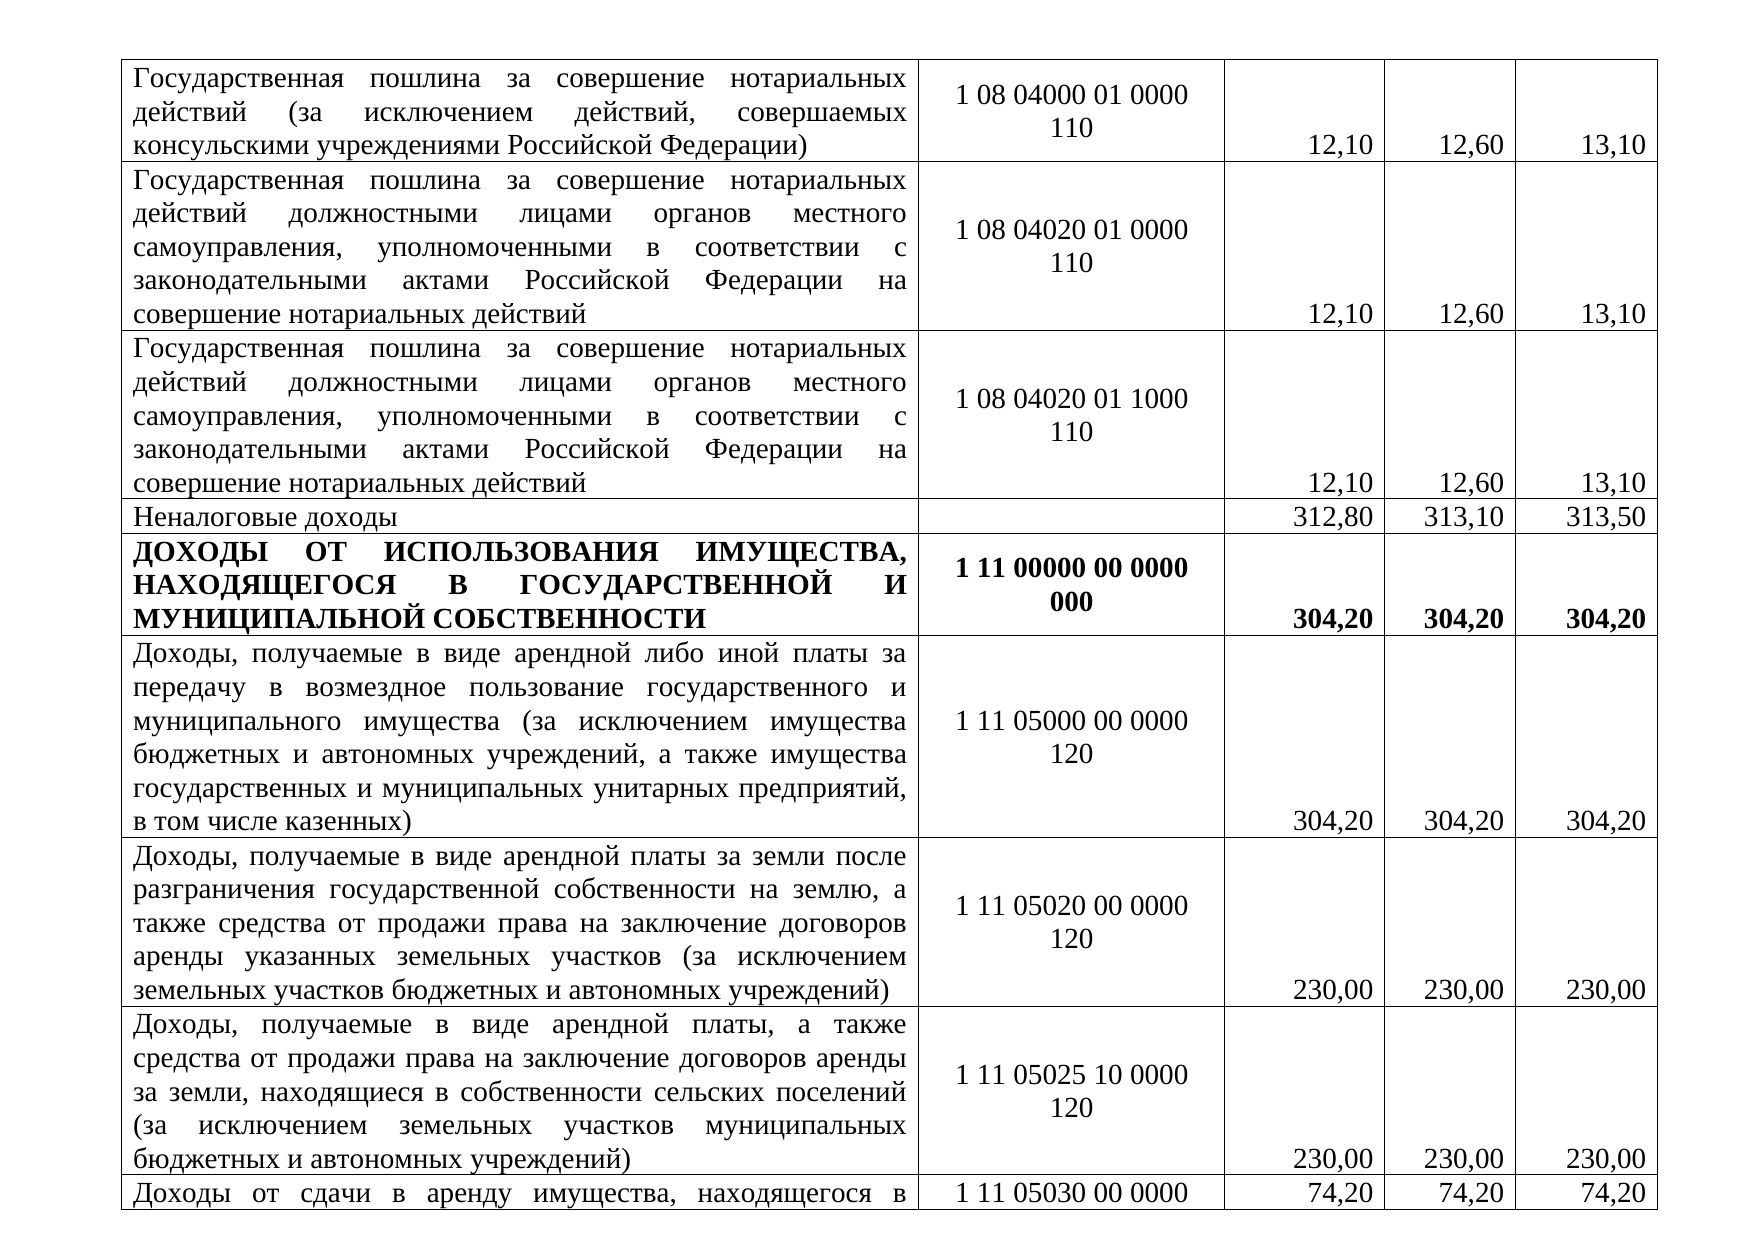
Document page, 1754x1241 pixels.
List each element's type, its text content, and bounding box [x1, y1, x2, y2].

table_cell 12,10 [1225, 162, 1384, 329]
table_cell 230,00 [1225, 838, 1384, 1006]
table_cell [122, 1175, 918, 1209]
table_cell 230,00 [1385, 1007, 1515, 1174]
table_cell 1 11 05000 00 0000 120 [919, 636, 1224, 837]
table_cell 230,00 [1516, 838, 1657, 1006]
table_cell 1 08 04020 01 0000 110 [919, 162, 1224, 329]
table_cell 313,50 [1516, 499, 1657, 533]
table_cell 74,20 [1516, 1175, 1657, 1209]
table_cell 12,10 [1225, 60, 1384, 161]
table_cell 12,60 [1385, 162, 1515, 329]
table_cell 74,20 [1225, 1175, 1384, 1209]
table_cell 12,60 [1385, 60, 1515, 161]
table_cell Государственная пошлина за совершение нотариальных действий должностными лицами органов местного самоуправления, уполномоченными в соответствии с законодательными актами Российской Федерации на совершение нотариальных действий [122, 331, 918, 498]
table_cell 313,10 [1385, 499, 1515, 533]
table_cell 1 11 05020 00 0000 120 [919, 838, 1224, 1006]
table_cell 304,20 [1385, 636, 1515, 837]
table_cell 13,10 [1516, 162, 1657, 329]
table_cell Доходы, получаемые в виде арендной платы, а также средства от продажи права на заключение договоров аренды за земли, находящиеся в собственности сельских поселений (за исключением земельных участков муниципальных бюджетных и автономных учреждений) [122, 1007, 918, 1174]
table_cell 304,20 [1516, 636, 1657, 837]
table_cell ДОХОДЫ ОТ ИСПОЛЬЗОВАНИЯ ИМУЩЕСТВА, НАХОДЯЩЕГОСЯ В ГОСУДАРСТВЕННОЙ И МУНИЦИПАЛЬНОЙ СОБСТВЕННОСТИ [122, 534, 918, 634]
table_cell 230,00 [1385, 838, 1515, 1006]
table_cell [919, 1175, 1224, 1209]
table_cell Неналоговые доходы [122, 499, 918, 533]
table_cell 230,00 [1516, 1007, 1657, 1174]
table_cell 230,00 [1225, 1007, 1384, 1174]
table_cell 304,20 [1225, 534, 1384, 634]
table_cell 312,80 [1225, 499, 1384, 533]
table_cell Доходы, получаемые в виде арендной платы за земли после разграничения государственной собственности на землю, а также средства от продажи права на заключение договоров аренды указанных земельных участков (за исключением земельных участков бюджетных и автономных учреждений) [122, 838, 918, 1006]
table_cell [919, 499, 1224, 533]
table_cell 1 08 04000 01 0000 110 [919, 60, 1224, 161]
table_cell 1 08 04020 01 1000 110 [919, 331, 1224, 498]
table_cell Государственная пошлина за совершение нотариальных действий должностными лицами органов местного самоуправления, уполномоченными в соответствии с законодательными актами Российской Федерации на совершение нотариальных действий [122, 162, 918, 329]
table_cell 304,20 [1385, 534, 1515, 634]
table_cell 12,60 [1385, 331, 1515, 498]
table_cell 13,10 [1516, 331, 1657, 498]
table_cell 1 11 05025 10 0000 120 [919, 1007, 1224, 1174]
table_cell 74,20 [1385, 1175, 1515, 1209]
table_cell 304,20 [1516, 534, 1657, 634]
table_cell 1 11 00000 00 0000 000 [919, 534, 1224, 634]
table_cell 13,10 [1516, 60, 1657, 161]
table_cell 304,20 [1225, 636, 1384, 837]
table_cell Государственная пошлина за совершение нотариальных действий (за исключением действий, совершаемых консульскими учреждениями Российской Федерации) [122, 60, 918, 161]
table_cell Доходы, получаемые в виде арендной либо иной платы за передачу в возмездное пользование государственного и муниципального имущества (за исключением имущества бюджетных и автономных учреждений, а также имущества государственных и муниципальных унитарных предприятий, в том числе казенных) [122, 636, 918, 837]
table_cell 12,10 [1225, 331, 1384, 498]
